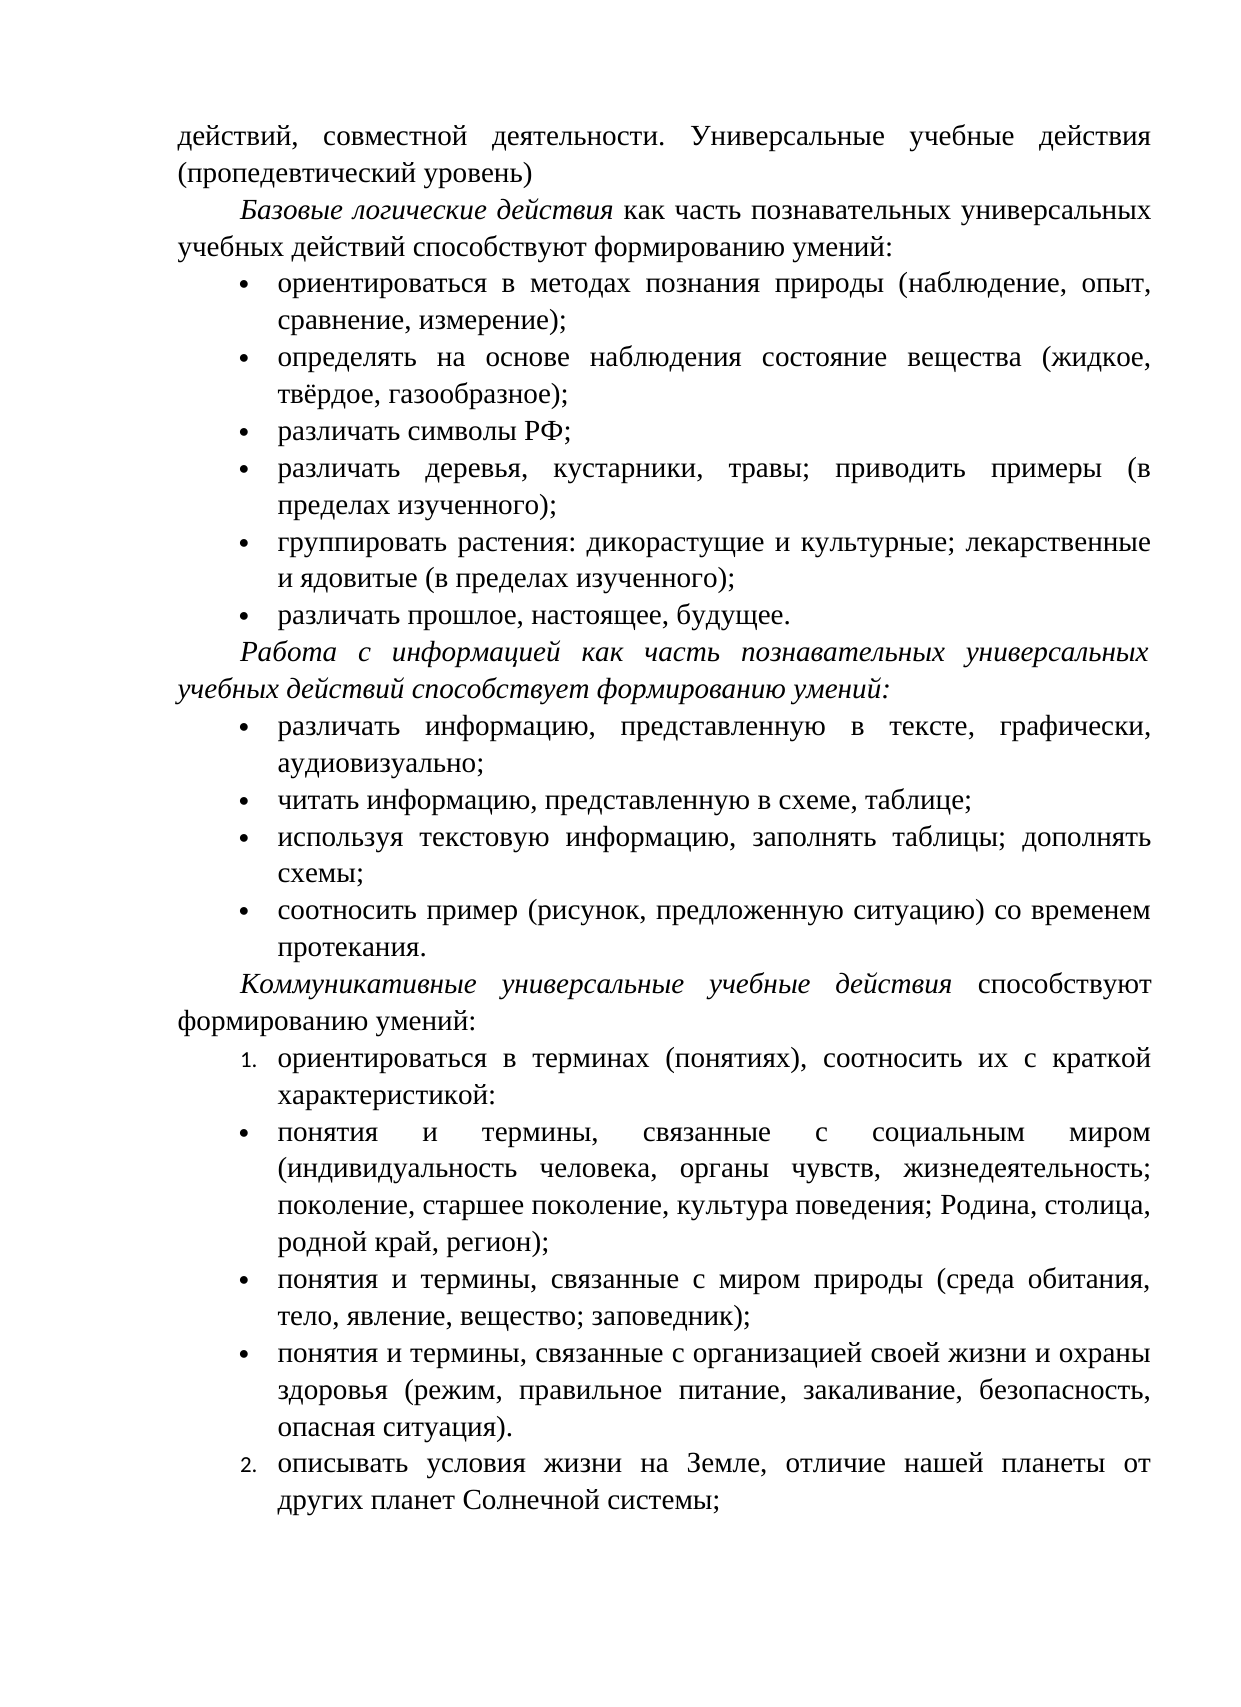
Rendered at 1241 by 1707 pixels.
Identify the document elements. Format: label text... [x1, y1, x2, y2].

list читать информацию, представленную в схеме, таблице; [240, 782, 1152, 815]
list различать информацию, представленную в тексте, графически, аудиовизуально; [240, 708, 1152, 778]
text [177, 118, 1152, 188]
text Работа с информацией как часть познавательных универсальных учебных действий способствует формированию умений: [177, 634, 1152, 705]
list различать прошлое, настоящее, будущее. [240, 597, 1152, 631]
list используя текстовую информацию, заполнять таблицы; дополнять схемы; [240, 819, 1152, 889]
list группировать растения: дикорастущие и культурные; лекарственные и ядовитые (в пределах изученного); [240, 524, 1152, 594]
list различать символы РФ; [240, 413, 1152, 447]
list соотносить пример (рисунок, предложенную ситуацию) со временем протекания. [240, 892, 1152, 963]
text Базовые логические действия как часть познавательных универсальных учебных действий способствуют формированию умений: [177, 192, 1152, 262]
list понятия и термины, связанные с организацией своей жизни и охраны здоровья (режим, правильное питание, закаливание, безопасность, опасная ситуация). [240, 1335, 1152, 1442]
text Коммуникативные универсальные учебные действия способствуют формированию умений: [177, 966, 1152, 1037]
list различать деревья, кустарники, травы; приводить примеры (в пределах изученного); [240, 450, 1152, 520]
list понятия и термины, связанные с миром природы (среда обитания, тело, явление, вещество; заповедник); [240, 1261, 1152, 1332]
list определять на основе наблюдения состояние вещества (жидкое, твёрдое, газообразное); [240, 339, 1152, 410]
list описывать условия жизни на Земле, отличие нашей планеты от других планет Солнечной системы; [240, 1446, 1152, 1516]
list ориентироваться в методах познания природы (наблюдение, опыт, сравнение, измерение); [240, 266, 1152, 336]
list понятия и термины, связанные с социальным миром (индивидуальность человека, органы чувств, жизнедеятельность; поколение, старшее поколение, культура поведения; Родина, столица, родной край, регион); [240, 1114, 1152, 1258]
list ориентироваться в терминах (понятиях), соотносить их с краткой характеристикой: [240, 1040, 1152, 1110]
